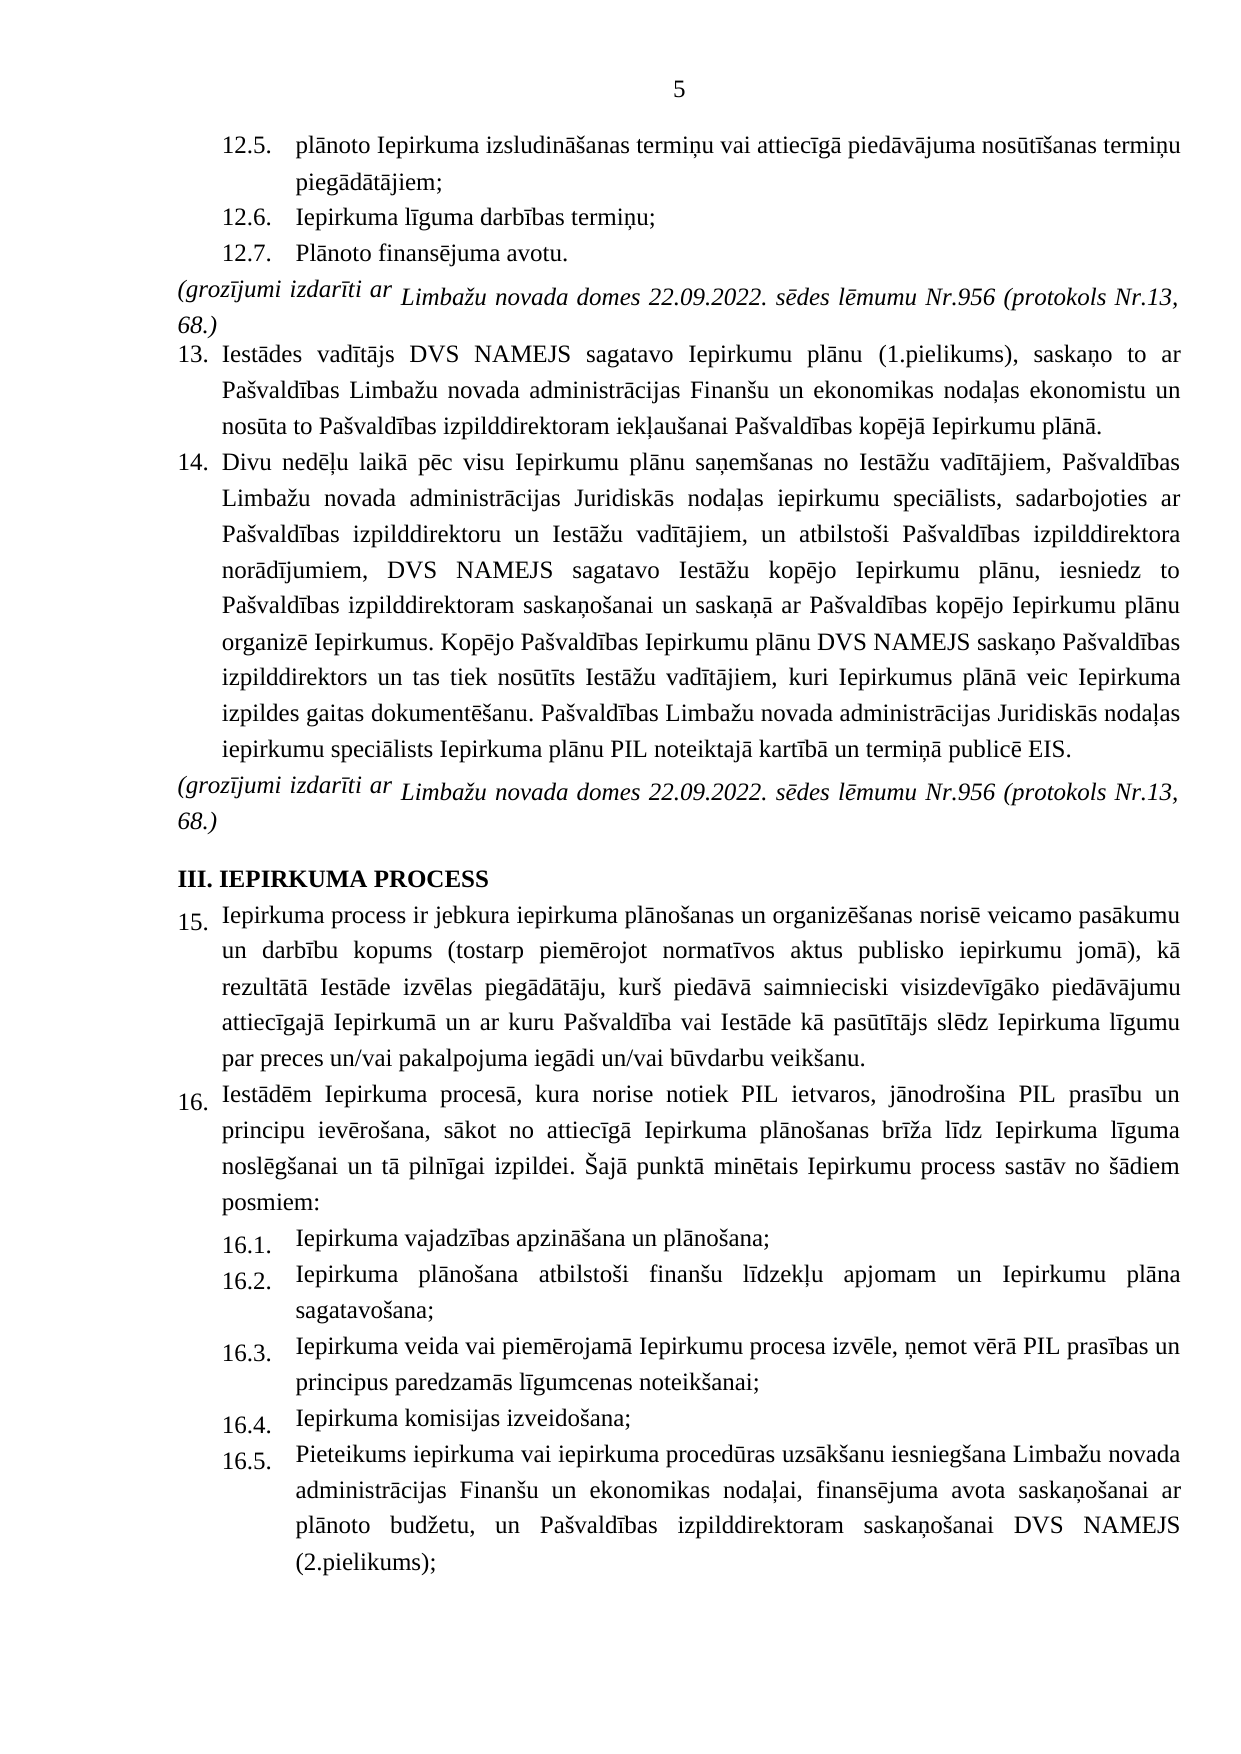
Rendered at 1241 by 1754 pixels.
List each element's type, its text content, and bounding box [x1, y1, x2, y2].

list plānoto Iepirkuma izsludināšanas termiņu vai attiecīgā piedāvājuma nosūtīšanas termiņu piegādātājiem; [222, 131, 1181, 202]
text (grozījumi izdarīti ar Limbažu novada domes 22.09.2022. sēdes lēmumu Nr.956 (protokols Nr.13, 68.) [177, 274, 1181, 339]
list Iepirkuma līguma darbības termiņu; [222, 202, 1181, 238]
list Divu nedēļu laikā pēc visu Iepirkumu plānu saņemšanas no Iestāžu vadītājiem, Pašvaldības Limbažu novada administrācijas Juridiskās nodaļas iepirkumu speciālists, sadarbojoties ar Pašvaldības izpilddirektoru un Iestāžu vadītājiem, un atbilstoši Pašvaldības izpilddirektora norādījumiem, DVS NAMEJS sagatavo Iestāžu kopējo Iepirkumu plānu, iesniedz to Pašvaldības izpilddirektoram saskaņošanai un saskaņā ar Pašvaldības kopējo Iepirkumu plānu organizē Iepirkumus. Kopējo Pašvaldības Iepirkumu plānu DVS NAMEJS saskaņo Pašvaldības izpilddirektors un tas tiek nosūtīts Iestāžu vadītājiem, kuri Iepirkumus plānā veic Iepirkuma izpildes gaitas dokumentēšanu. Pašvaldības Limbažu novada administrācijas Juridiskās nodaļas iepirkumu speciālists Iepirkuma plānu PIL noteiktajā kartībā un termiņā publicē EIS. [177, 447, 1181, 770]
list Plānoto finansējuma avotu. [222, 238, 1181, 274]
list Iestādes vadītājs DVS NAMEJS sagatavo Iepirkumu plānu (1.pielikums), saskaņo to ar Pašvaldības Limbažu novada administrācijas Finanšu un ekonomikas nodaļas ekonomistu un nosūta to Pašvaldības izpilddirektoram iekļaušanai Pašvaldības kopējā Iepirkumu plānā. [177, 339, 1181, 447]
list Iepirkuma veida vai piemērojamā Iepirkumu procesa izvēle, ņemot vērā PIL prasības un principus paredzamās līgumcenas noteikšanai; [222, 1331, 1181, 1403]
list Pieteikums iepirkuma vai iepirkuma procedūras uzsākšanu iesniegšana Limbažu novada administrācijas Finanšu un ekonomikas nodaļai, finansējuma avota saskaņošanai ar plānoto budžetu, un Pašvaldības izpilddirektoram saskaņošanai DVS NAMEJS (2.pielikums); [222, 1439, 1181, 1582]
list Iepirkuma vajadzības apzināšana un plānošana; [222, 1223, 1181, 1259]
text (grozījumi izdarīti ar Limbažu novada domes 22.09.2022. sēdes lēmumu Nr.956 (protokols Nr.13, 68.) [177, 770, 1181, 835]
list Iepirkuma plānošana atbilstoši finanšu līdzekļu apjomam un Iepirkumu plāna sagatavošana; [222, 1259, 1181, 1331]
list Iestādēm Iepirkuma procesā, kura norise notiek PIL ietvaros, jānodrošina PIL prasību un principu ievērošana, sākot no attiecīgā Iepirkuma plānošanas brīža līdz Iepirkuma līguma noslēgšanai un tā pilnīgai izpildei. Šajā punktā minētais Iepirkumu process sastāv no šādiem posmiem: [177, 1079, 1181, 1223]
list Iepirkuma process ir jebkura iepirkuma plānošanas un organizēšanas norisē veicamo pasākumu un darbību kopums (tostarp piemērojot normatīvos aktus publisko iepirkumu jomā), kā rezultātā Iestāde izvēlas piegādātāju, kurš piedāvā saimnieciski visizdevīgāko piedāvājumu attiecīgajā Iepirkumā un ar kuru Pašvaldība vai Iestāde kā pasūtītājs slēdz Iepirkuma līgumu par preces un/vai pakalpojuma iegādi un/vai būvdarbu veikšanu. [177, 900, 1181, 1079]
list Iepirkuma komisijas izveidošana; [222, 1403, 1181, 1439]
text III. IEPIRKUMA PROCESS [177, 864, 1181, 900]
